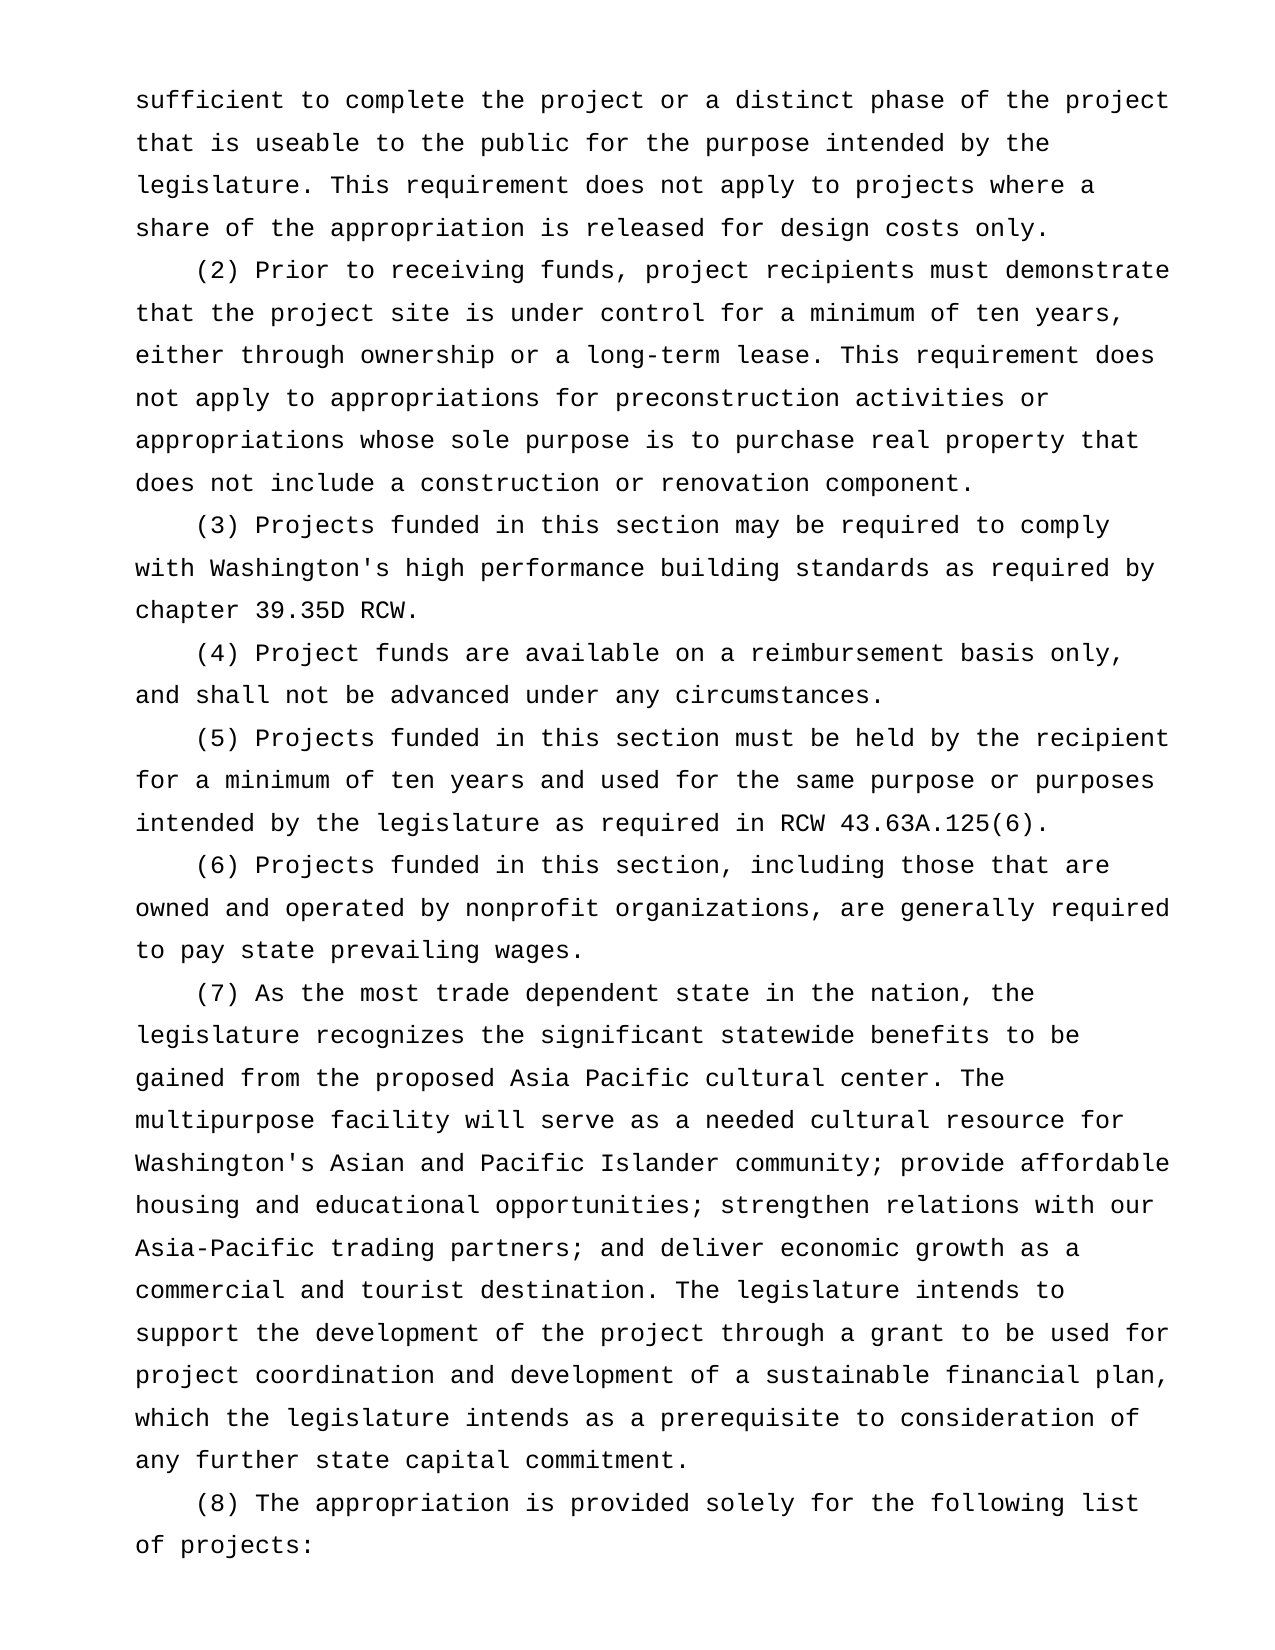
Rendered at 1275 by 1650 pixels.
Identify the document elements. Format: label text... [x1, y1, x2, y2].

text (6) Projects funded in this section, including those that are owned and operated by nonprofit organizations, are generally required to pay state prevailing wages. [135, 840, 1170, 967]
text (2) Prior to receiving funds, project recipients must demonstrate that the project site is under control for a minimum of ten years, either through ownership or a long-term lease. This requirement does not apply to appropriations for preconstruction activities or appropriations whose sole purpose is to purchase real property that does not include a construction or renovation component. [135, 245, 1170, 500]
text (7) As the most trade dependent state in the nation, the legislature recognizes the significant statewide benefits to be gained from the proposed Asia Pacific cultural center. The multipurpose facility will serve as a needed cultural resource for Washington's Asian and Pacific Islander community; provide affordable housing and educational opportunities; strengthen relations with our Asia-Pacific trading partners; and deliver economic growth as a commercial and tourist destination. The legislature intends to support the development of the project through a grant to be used for project coordination and development of a sustainable financial plan, which the legislature intends as a prerequisite to consideration of any further state capital commitment. [135, 967, 1170, 1477]
text (8) The appropriation is provided solely for the following list of projects: [135, 1477, 1170, 1562]
text (3) Projects funded in this section may be required to comply with Washington's high performance building standards as required by chapter 39.35D RCW. [135, 500, 1170, 627]
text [135, 75, 1170, 245]
text (5) Projects funded in this section must be held by the recipient for a minimum of ten years and used for the same purpose or purposes intended by the legislature as required in RCW 43.63A.125(6). [135, 712, 1170, 840]
text (4) Project funds are available on a reimbursement basis only, and shall not be advanced under any circumstances. [135, 627, 1170, 712]
